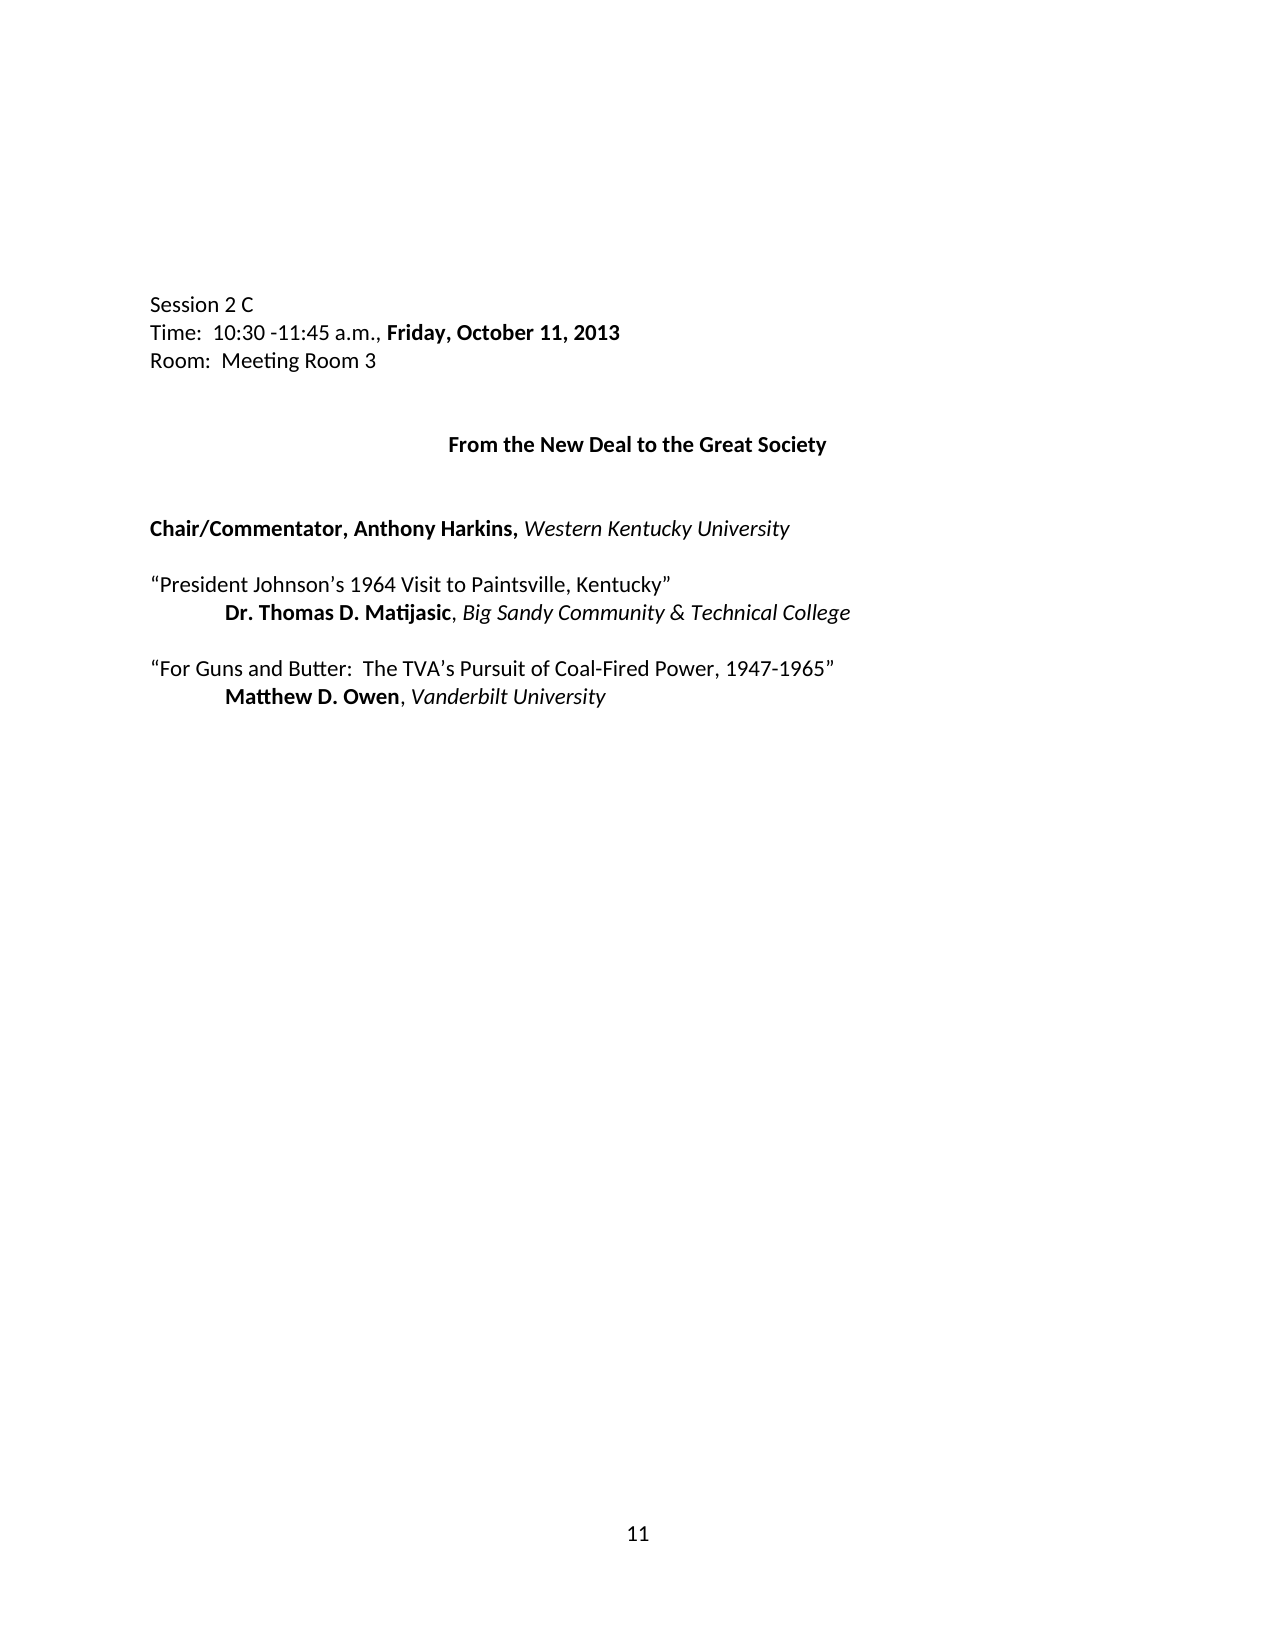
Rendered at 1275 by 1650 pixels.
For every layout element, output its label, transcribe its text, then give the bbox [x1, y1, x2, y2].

text Matthew D. Owen, Vanderbilt University [150, 682, 1125, 710]
text “For Guns and Butter: The TVA’s Pursuit of Coal-Fired Power, 1947-1965” [150, 654, 1125, 682]
text Session 2 C [150, 290, 1125, 318]
text Chair/Commentator, Anthony Harkins, Western Kentucky University [150, 514, 1125, 542]
text Room: Meeting Room 3 [150, 346, 1125, 374]
text Time: 10:30 -11:45 a.m., Friday, October 11, 2013 [150, 318, 1125, 346]
text “President Johnson’s 1964 Visit to Paintsville, Kentucky” [150, 570, 1125, 598]
text Dr. Thomas D. Matijasic, Big Sandy Community & Technical College [150, 598, 1125, 626]
text From the New Deal to the Great Society [150, 430, 1125, 458]
